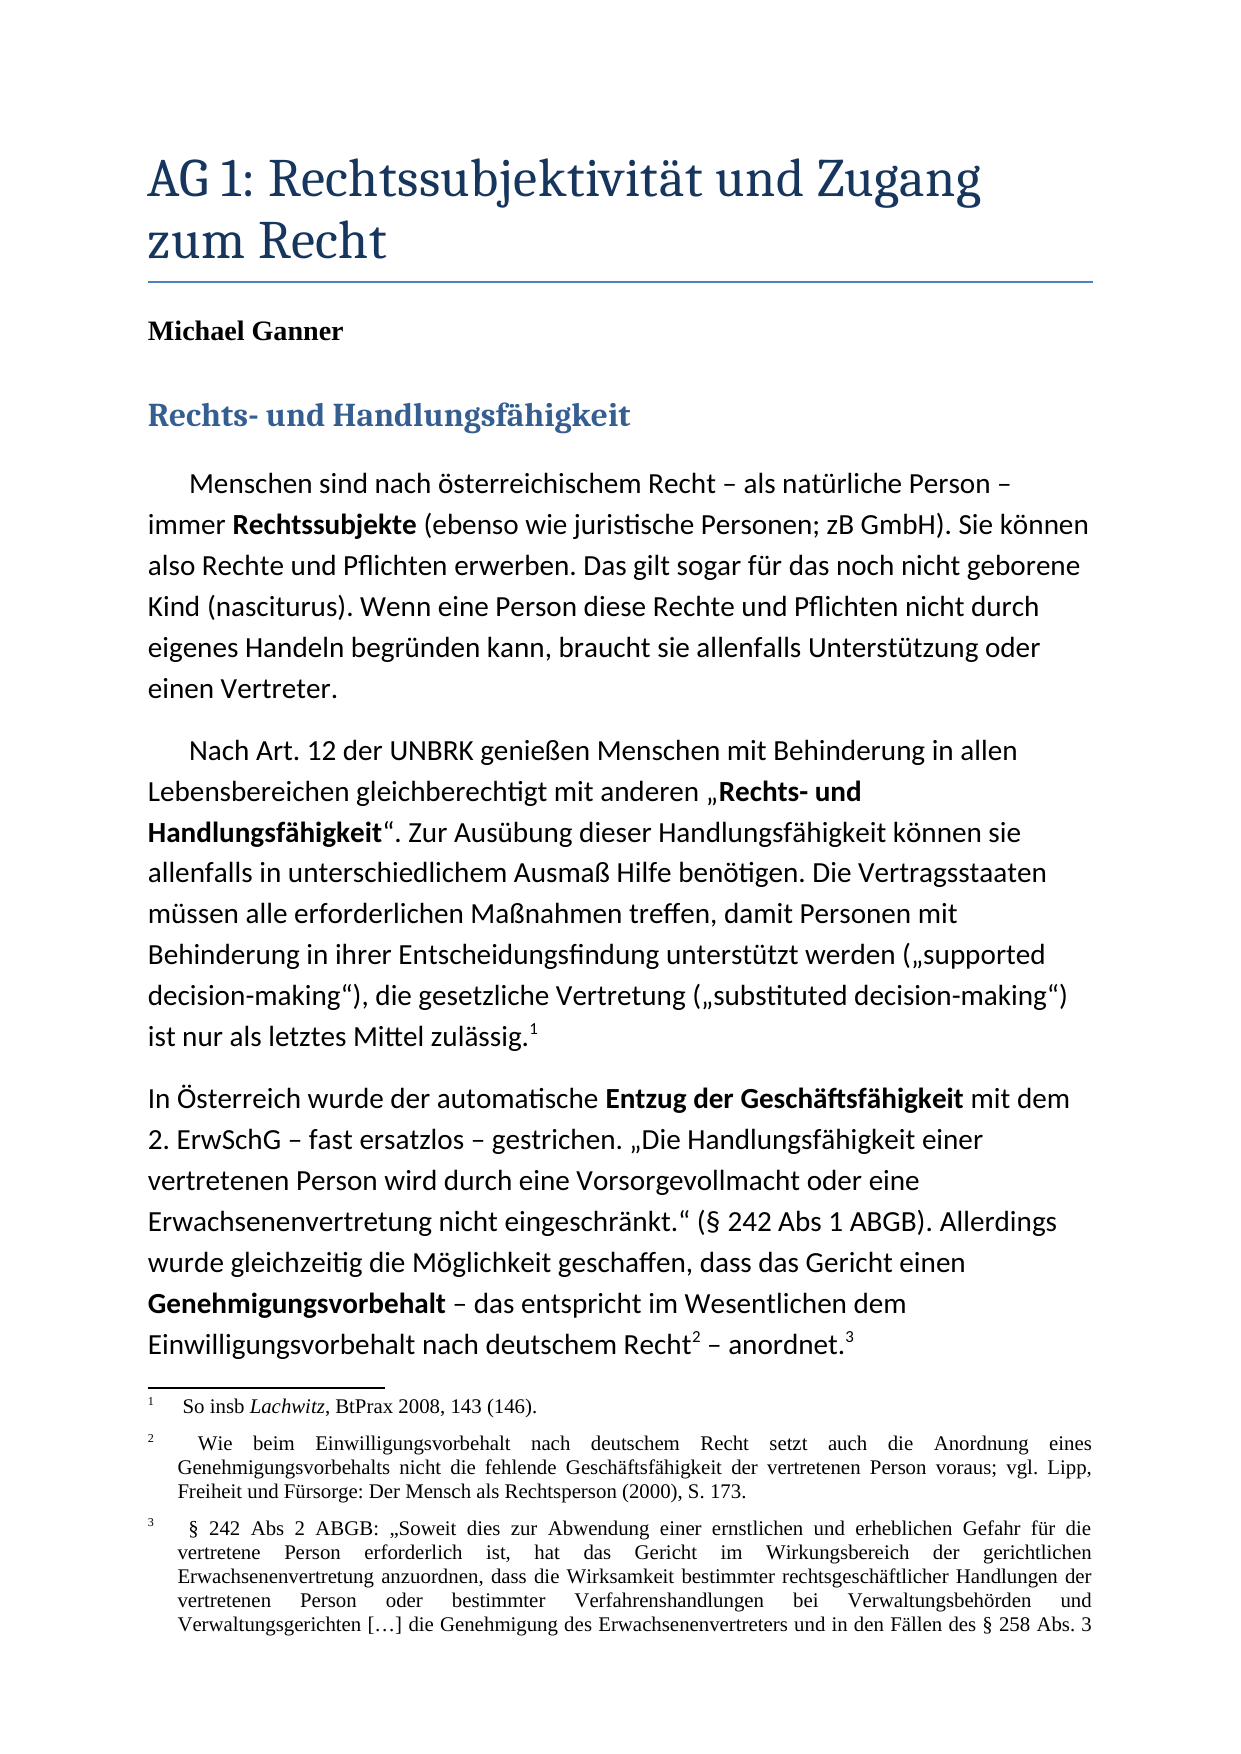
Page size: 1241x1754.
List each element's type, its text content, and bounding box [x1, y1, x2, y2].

title AG 1: Rechtssubjektivität und Zugang zum Recht [148, 148, 1093, 281]
text In Österreich wurde der automatische Entzug der Geschäftsfähigkeit mit dem 2. ErwSchG – fast ersatzlos – gestrichen. „Die Handlungsfähigkeit einer vertretenen Person wird durch eine Vorsorgevollmacht oder eine Erwachsenenvertretung nicht eingeschränkt.“ (§ 242 Abs 1 ABGB). Allerdings wurde gleichzeitig die Möglichkeit geschaffen, dass das Gericht einen Genehmigungsvorbehalt – das entspricht im Wesentlichen dem Einwilligungsvorbehalt nach deutschem Recht – anordnet. [148, 1080, 1093, 1361]
subtitle Rechts- und Handlungsfähigkeit [148, 396, 1093, 434]
text Menschen sind nach österreichischem Recht – als natürliche Person – immer Rechtssubjekte (ebenso wie juristische Personen; zB GmbH). Sie können also Rechte und Pflichten erwerben. Das gilt sogar für das noch nicht geborene Kind (nasciturus). Wenn eine Person diese Rechte und Pflichten nicht durch eigenes Handeln begründen kann, braucht sie allenfalls Unterstützung oder einen Vertreter. [148, 465, 1093, 706]
text Nach Art. 12 der UNBRK genießen Menschen mit Behinderung in allen Lebensbereichen gleichberechtigt mit anderen „Rechts- und Handlungsfähigkeit“. Zur Ausübung dieser Handlungsfähigkeit können sie allenfalls in unterschiedlichem Ausmaß Hilfe benötigen. Die Vertragsstaaten müssen alle erforderlichen Maßnahmen treffen, damit Personen mit Behinderung in ihrer Entscheidungsfindung unterstützt werden („supported decision-making“), die gesetzliche Vertretung („substituted decision-making“) ist nur als letztes Mittel zulässig. [148, 732, 1093, 1054]
subtitle Michael Ganner [148, 314, 1093, 346]
